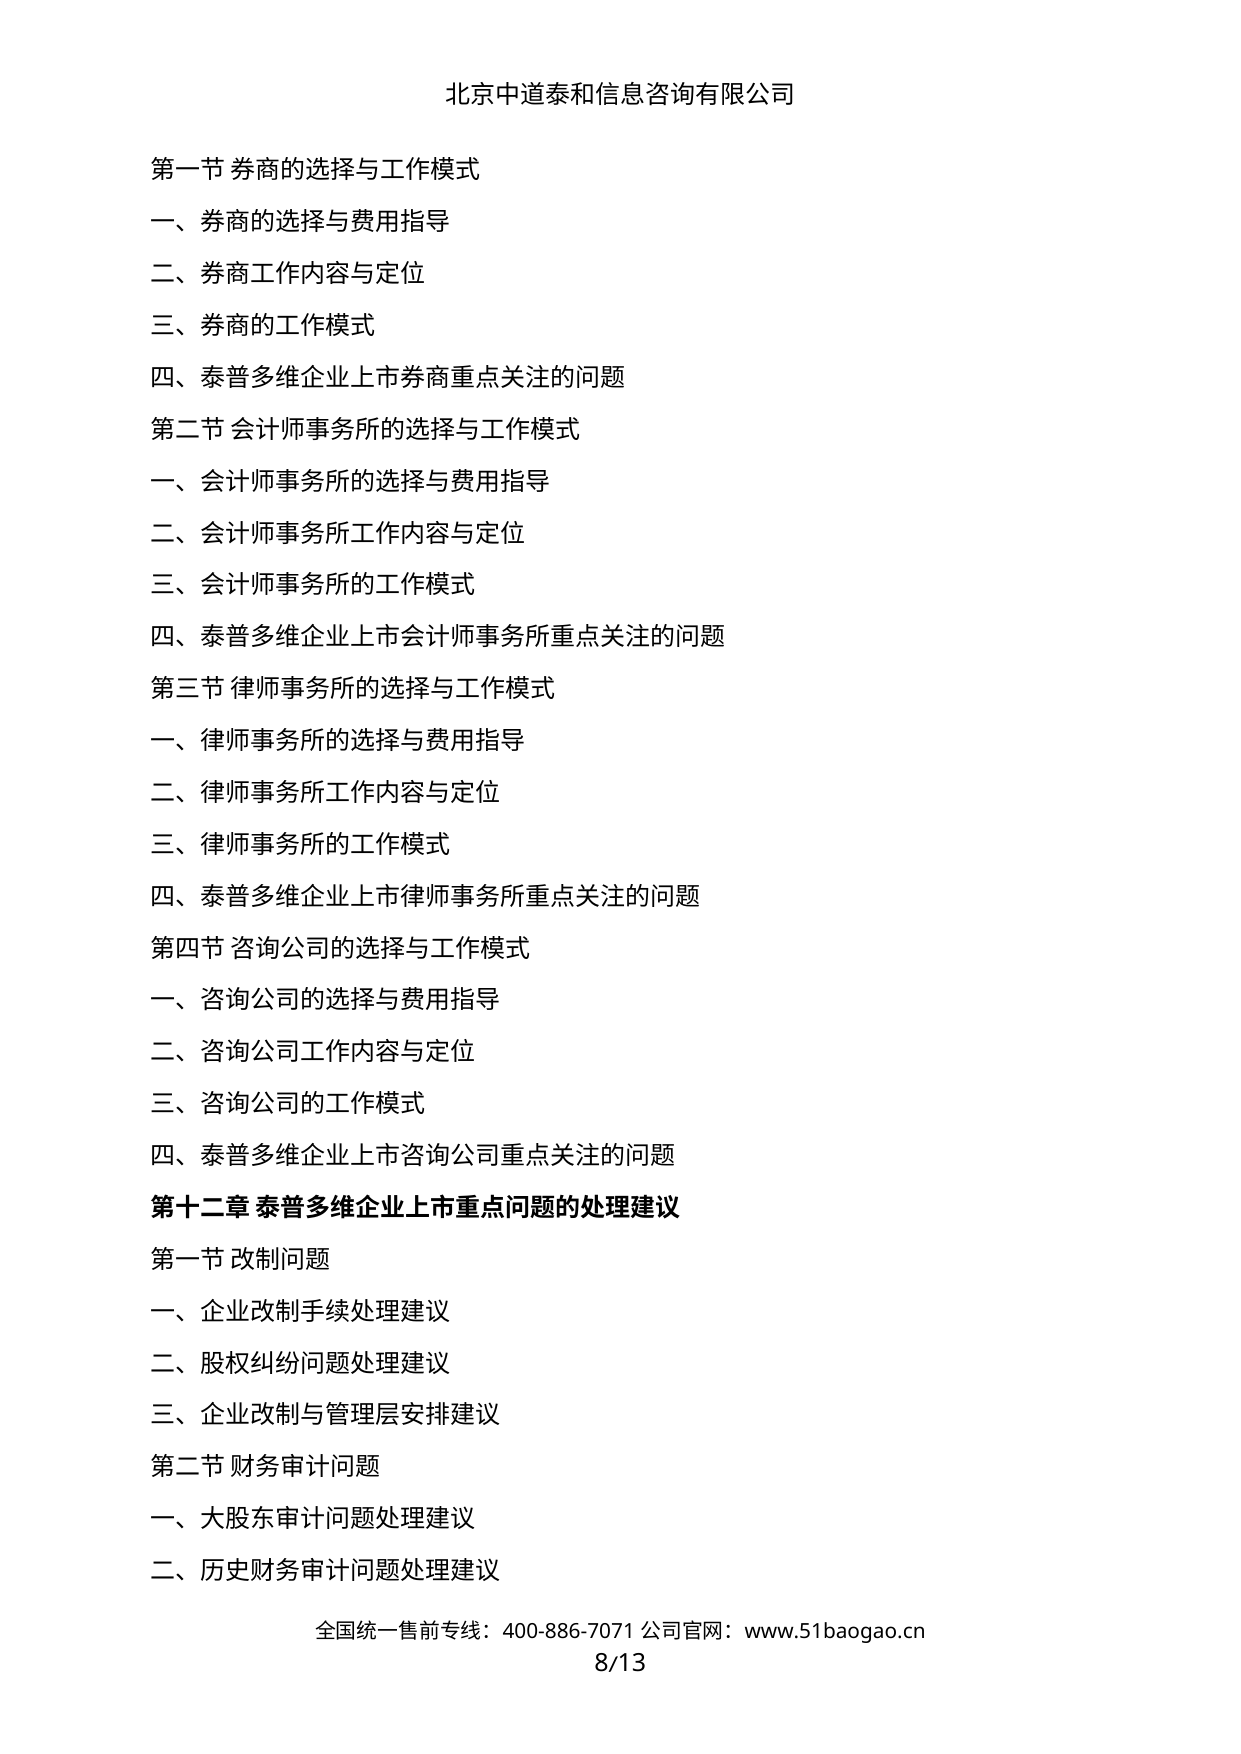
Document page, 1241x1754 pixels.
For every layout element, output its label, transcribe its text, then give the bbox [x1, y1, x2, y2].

text 四、泰普多维企业上市会计师事务所重点关注的问题 [150, 617, 1090, 653]
text 一、咨询公司的选择与费用指导 [150, 980, 1090, 1016]
text 一、会计师事务所的选择与费用指导 [150, 461, 1090, 497]
text 一、企业改制手续处理建议 [150, 1291, 1090, 1327]
text 二、会计师事务所工作内容与定位 [150, 513, 1090, 549]
text 二、律师事务所工作内容与定位 [150, 772, 1090, 809]
text 第三节 律师事务所的选择与工作模式 [150, 669, 1090, 705]
text 一、律师事务所的选择与费用指导 [150, 721, 1090, 757]
text 二、历史财务审计问题处理建议 [150, 1551, 1090, 1587]
text 四、泰普多维企业上市咨询公司重点关注的问题 [150, 1136, 1090, 1172]
text 三、律师事务所的工作模式 [150, 824, 1090, 861]
text 三、会计师事务所的工作模式 [150, 565, 1090, 601]
text 三、企业改制与管理层安排建议 [150, 1395, 1090, 1431]
text 第二节 财务审计问题 [150, 1447, 1090, 1483]
text 第一节 券商的选择与工作模式 [150, 150, 1090, 186]
text 第四节 咨询公司的选择与工作模式 [150, 928, 1090, 964]
text 第二节 会计师事务所的选择与工作模式 [150, 409, 1090, 446]
text 第十二章 泰普多维企业上市重点问题的处理建议 [150, 1187, 1090, 1224]
text 三、咨询公司的工作模式 [150, 1084, 1090, 1120]
text 二、券商工作内容与定位 [150, 254, 1090, 290]
text 一、券商的选择与费用指导 [150, 202, 1090, 238]
text 二、咨询公司工作内容与定位 [150, 1032, 1090, 1068]
text 一、大股东审计问题处理建议 [150, 1499, 1090, 1535]
text 第一节 改制问题 [150, 1239, 1090, 1276]
text 三、券商的工作模式 [150, 306, 1090, 342]
text 四、泰普多维企业上市律师事务所重点关注的问题 [150, 876, 1090, 912]
text 四、泰普多维企业上市券商重点关注的问题 [150, 357, 1090, 394]
text 二、股权纠纷问题处理建议 [150, 1343, 1090, 1379]
